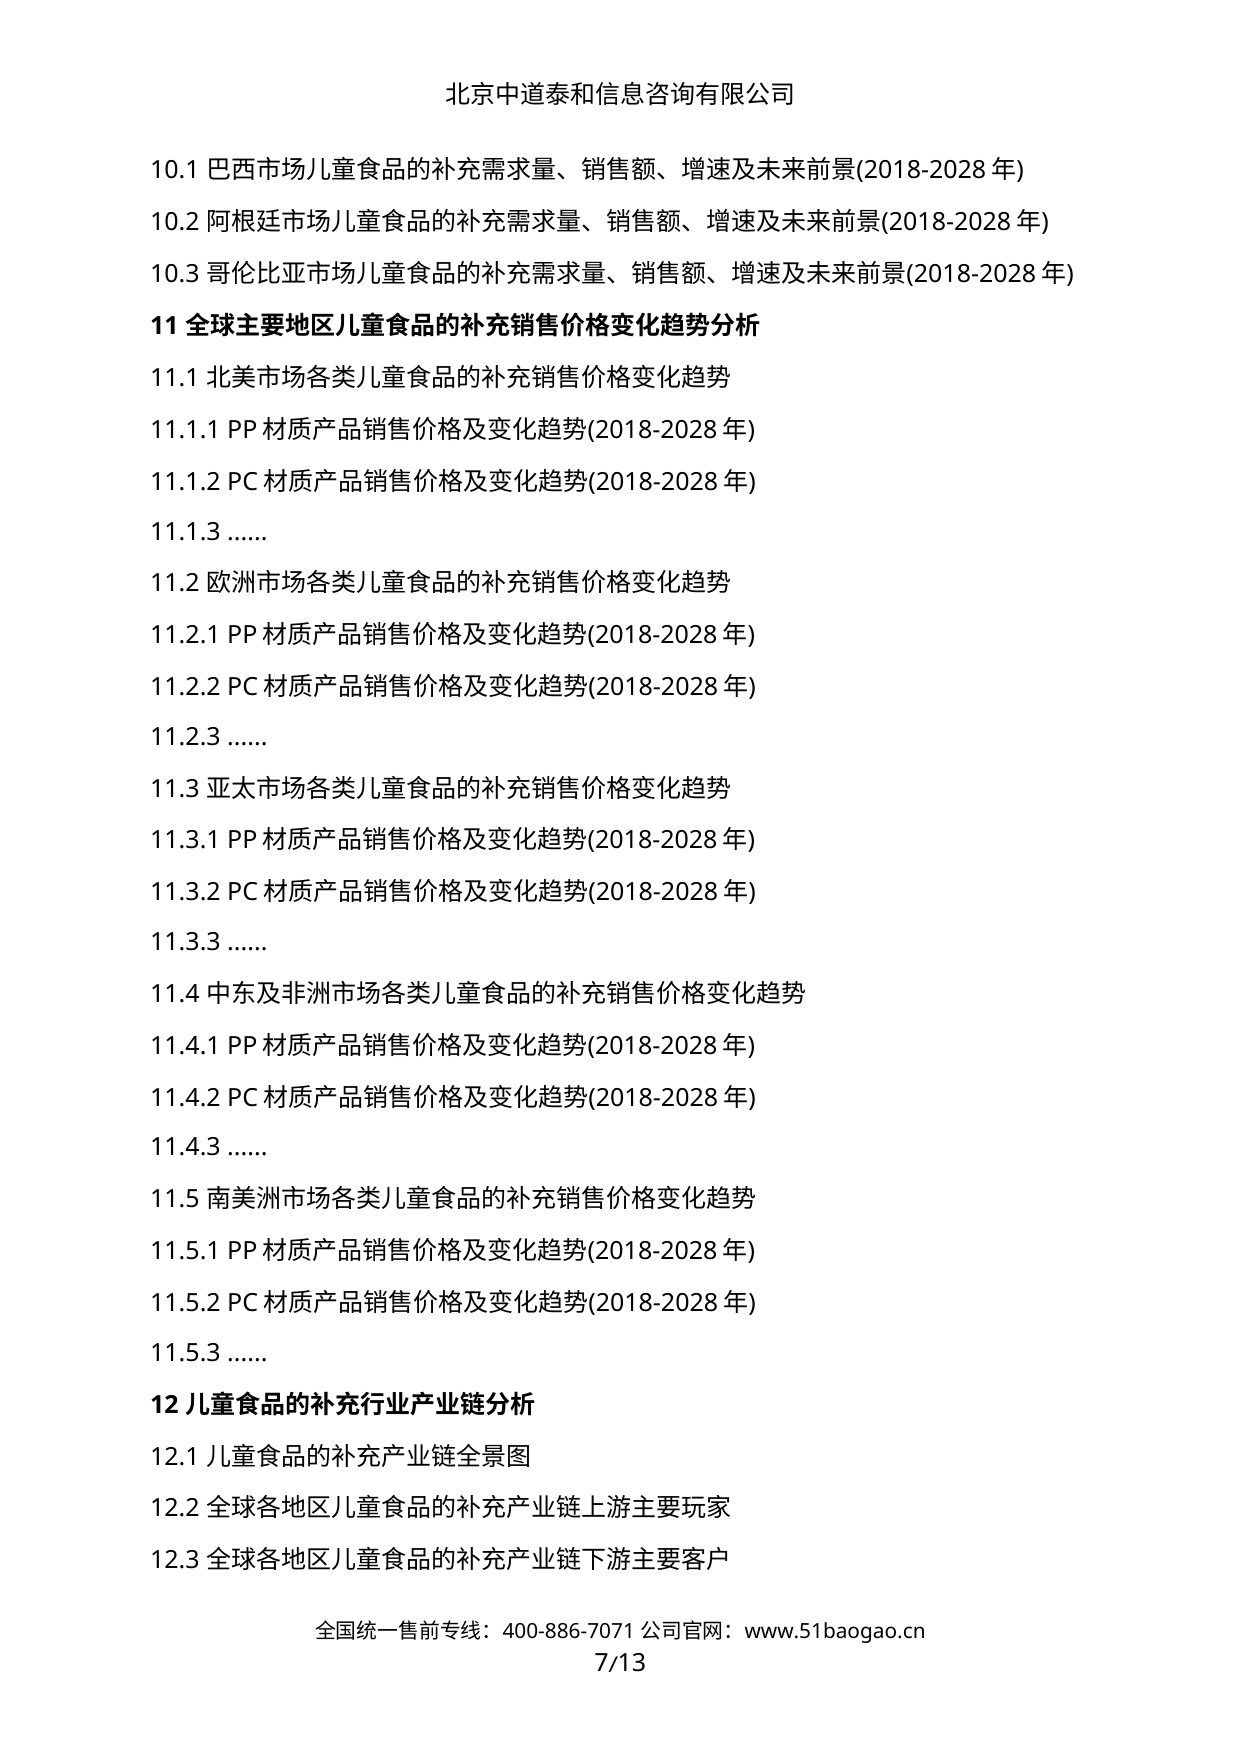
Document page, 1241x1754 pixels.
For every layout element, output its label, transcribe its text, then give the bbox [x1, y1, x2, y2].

text 11.1.3 ...... [150, 513, 1090, 547]
text 11.3.3 ...... [150, 924, 1090, 958]
text 12 儿童食品的补充行业产业链分析 [150, 1384, 1090, 1420]
text 10.2 阿根廷市场儿童食品的补充需求量、销售额、增速及未来前景(2018-2028年) [150, 202, 1090, 238]
text 11.2.1 PP材质产品销售价格及变化趋势(2018-2028年) [150, 615, 1090, 651]
text 11.4 中东及非洲市场各类儿童食品的补充销售价格变化趋势 [150, 973, 1090, 1010]
text 11.3.1 PP材质产品销售价格及变化趋势(2018-2028年) [150, 820, 1090, 856]
text 11.1.2 PC材质产品销售价格及变化趋势(2018-2028年) [150, 461, 1090, 497]
text 10.1 巴西市场儿童食品的补充需求量、销售额、增速及未来前景(2018-2028年) [150, 150, 1090, 186]
text 11.4.2 PC材质产品销售价格及变化趋势(2018-2028年) [150, 1077, 1090, 1113]
text 11.2.3 ...... [150, 718, 1090, 752]
text 11.5.2 PC材质产品销售价格及变化趋势(2018-2028年) [150, 1282, 1090, 1319]
text 12.1 儿童食品的补充产业链全景图 [150, 1436, 1090, 1472]
text 11.5 南美洲市场各类儿童食品的补充销售价格变化趋势 [150, 1179, 1090, 1215]
text 11.4.1 PP材质产品销售价格及变化趋势(2018-2028年) [150, 1025, 1090, 1062]
text 11.5.1 PP材质产品销售价格及变化趋势(2018-2028年) [150, 1231, 1090, 1267]
text 11.3 亚太市场各类儿童食品的补充销售价格变化趋势 [150, 768, 1090, 804]
text 11.2.2 PC材质产品销售价格及变化趋势(2018-2028年) [150, 667, 1090, 703]
text 12.3 全球各地区儿童食品的补充产业链下游主要客户 [150, 1540, 1090, 1576]
text 11 全球主要地区儿童食品的补充销售价格变化趋势分析 [150, 306, 1090, 342]
text 11.4.3 ...... [150, 1129, 1090, 1163]
text 11.2 欧洲市场各类儿童食品的补充销售价格变化趋势 [150, 563, 1090, 599]
text 10.3 哥伦比亚市场儿童食品的补充需求量、销售额、增速及未来前景(2018-2028年) [150, 254, 1090, 290]
text 11.1 北美市场各类儿童食品的补充销售价格变化趋势 [150, 357, 1090, 394]
text 11.5.3 ...... [150, 1334, 1090, 1368]
text 11.3.2 PC材质产品销售价格及变化趋势(2018-2028年) [150, 872, 1090, 908]
text 12.2 全球各地区儿童食品的补充产业链上游主要玩家 [150, 1488, 1090, 1524]
text 11.1.1 PP材质产品销售价格及变化趋势(2018-2028年) [150, 409, 1090, 446]
